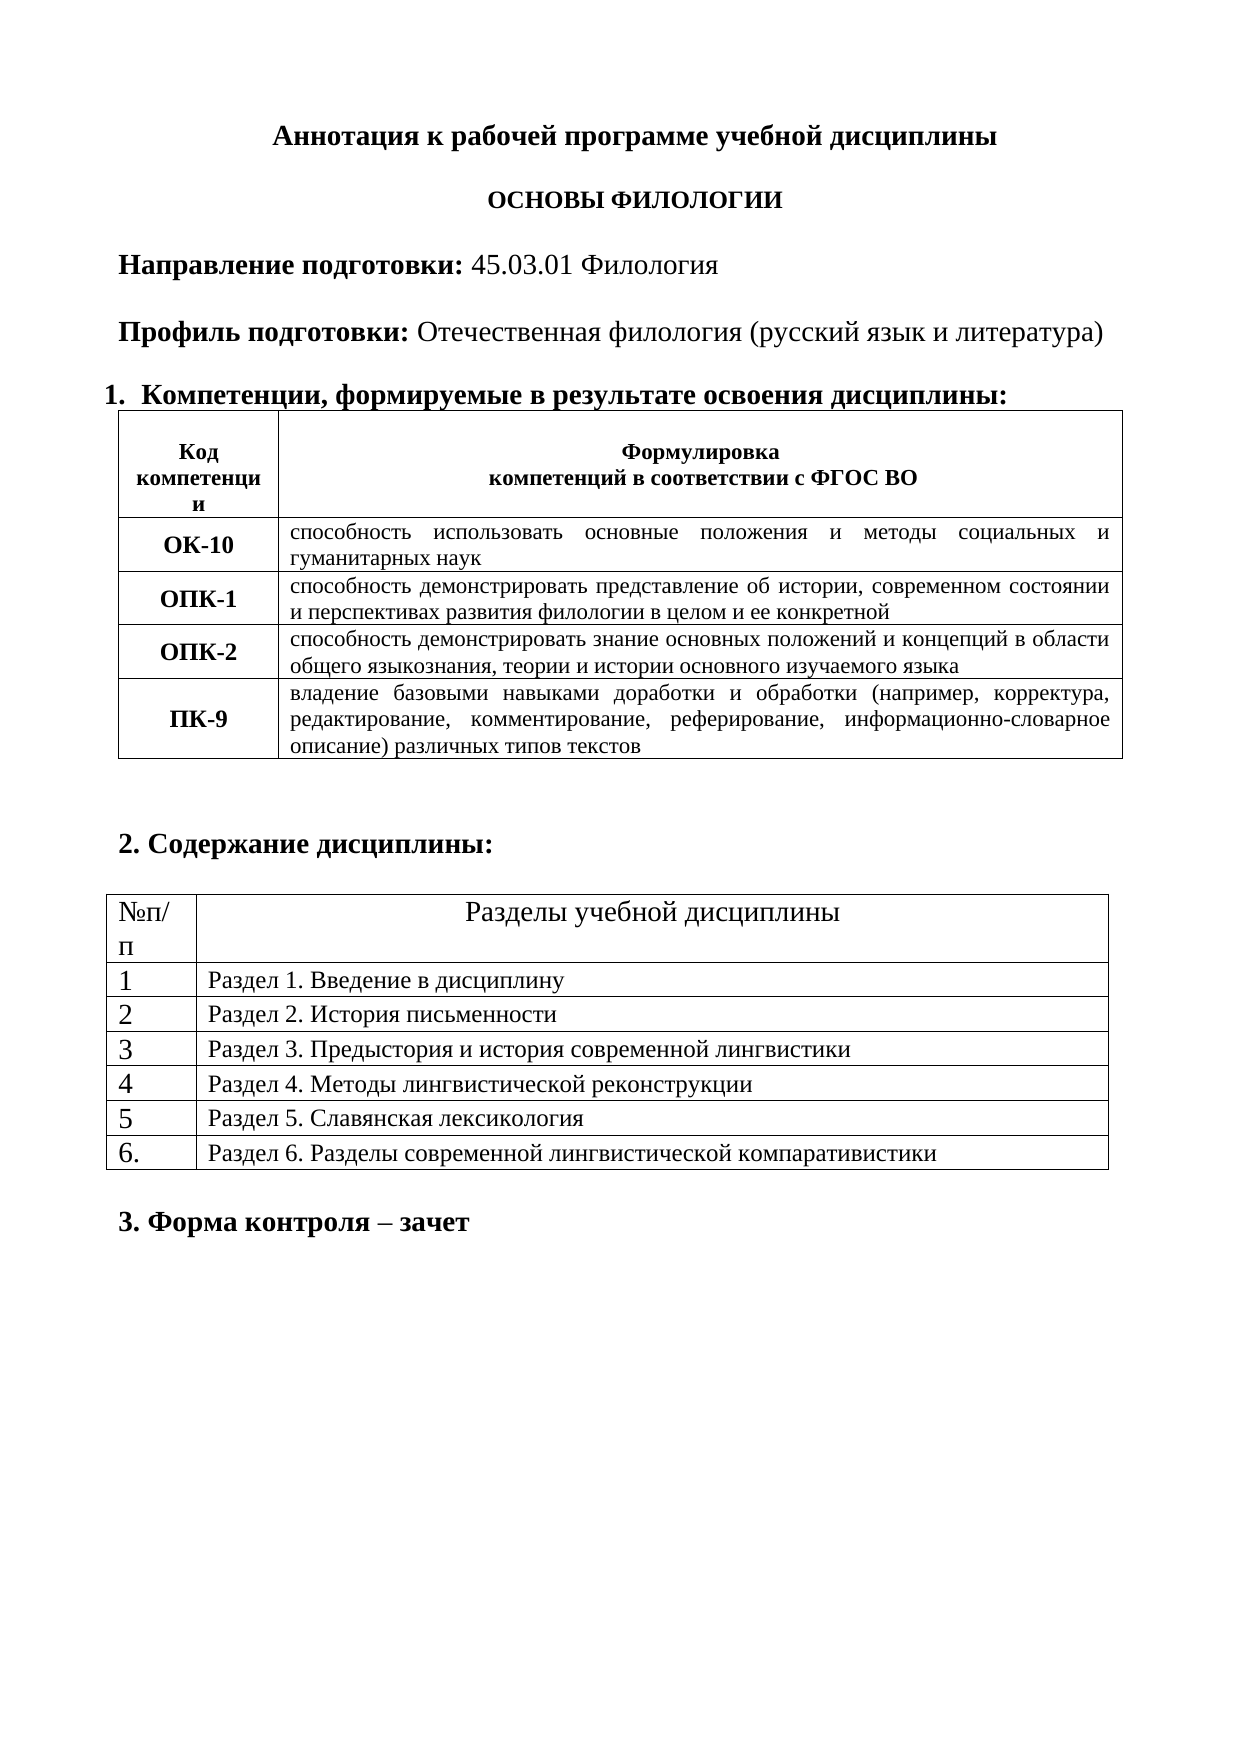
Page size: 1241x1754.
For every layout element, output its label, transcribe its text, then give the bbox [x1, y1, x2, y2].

text Направление подготовки: 45.03.01 Филология [118, 247, 1152, 281]
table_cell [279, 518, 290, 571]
table_header №п/п [107, 895, 196, 962]
table_cell Раздел 3. Предыстория и история современной лингвистики [197, 1032, 1108, 1065]
text ОСНОВЫ ФИЛОЛОГИИ [118, 185, 1152, 214]
text 3. Форма контроля – зачет [118, 1204, 1152, 1237]
table_cell 4 [107, 1066, 196, 1100]
table_cell Раздел 2. История письменности [197, 997, 1108, 1031]
table_cell ОК-10 [119, 518, 278, 571]
text Аннотация к рабочей программе учебной дисциплины [118, 118, 1152, 152]
table_cell Раздел 6. Разделы современной лингвистической компаративистики [197, 1136, 1108, 1169]
table_cell 3 [107, 1032, 196, 1065]
text 2. Содержание дисциплины: [118, 826, 1152, 860]
table_cell способность демонстрировать знание основных положений и концепций в области общего языкознания, теории и истории основного изучаемого языка [960, 625, 1122, 678]
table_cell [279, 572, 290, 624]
text Профиль подготовки: Отечественная филология (русский язык и литература) [118, 314, 1152, 348]
table_cell ОПК-1 [119, 572, 278, 624]
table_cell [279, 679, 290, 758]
table_cell владение базовыми навыками доработки и обработки (например, корректура, редактирование, комментирование, реферирование, информационно-словарное описание) различных типов текстов [641, 679, 1122, 758]
table_cell 5 [107, 1101, 196, 1134]
table_cell Раздел 5. Славянская лексикология [197, 1101, 1108, 1134]
table_cell 1 [107, 963, 196, 996]
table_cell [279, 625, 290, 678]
table_cell ОПК-2 [119, 625, 278, 678]
table_header Разделы учебной дисциплины [197, 895, 1108, 962]
table_cell 2 [107, 997, 196, 1031]
table_cell способность использовать основные положения и методы социальных и гуманитарных наук [481, 518, 1122, 571]
table_cell способность демонстрировать представление об истории, современном состоянии и перспективах развития филологии в целом и ее конкретной [891, 572, 1122, 624]
table_cell 6. [107, 1136, 196, 1169]
list Компетенции, формируемые в результате освоения дисциплины: [103, 377, 1152, 410]
table_header Код компетенции [119, 411, 278, 517]
table_cell Раздел 4. Методы лингвистической реконструкции [197, 1066, 1108, 1100]
table_cell Раздел 1. Введение в дисциплину [197, 963, 1108, 996]
table_cell ПК-9 [119, 679, 278, 758]
table_header Формулировка компетенций в соответствии с ФГОС ВО [279, 411, 1122, 517]
